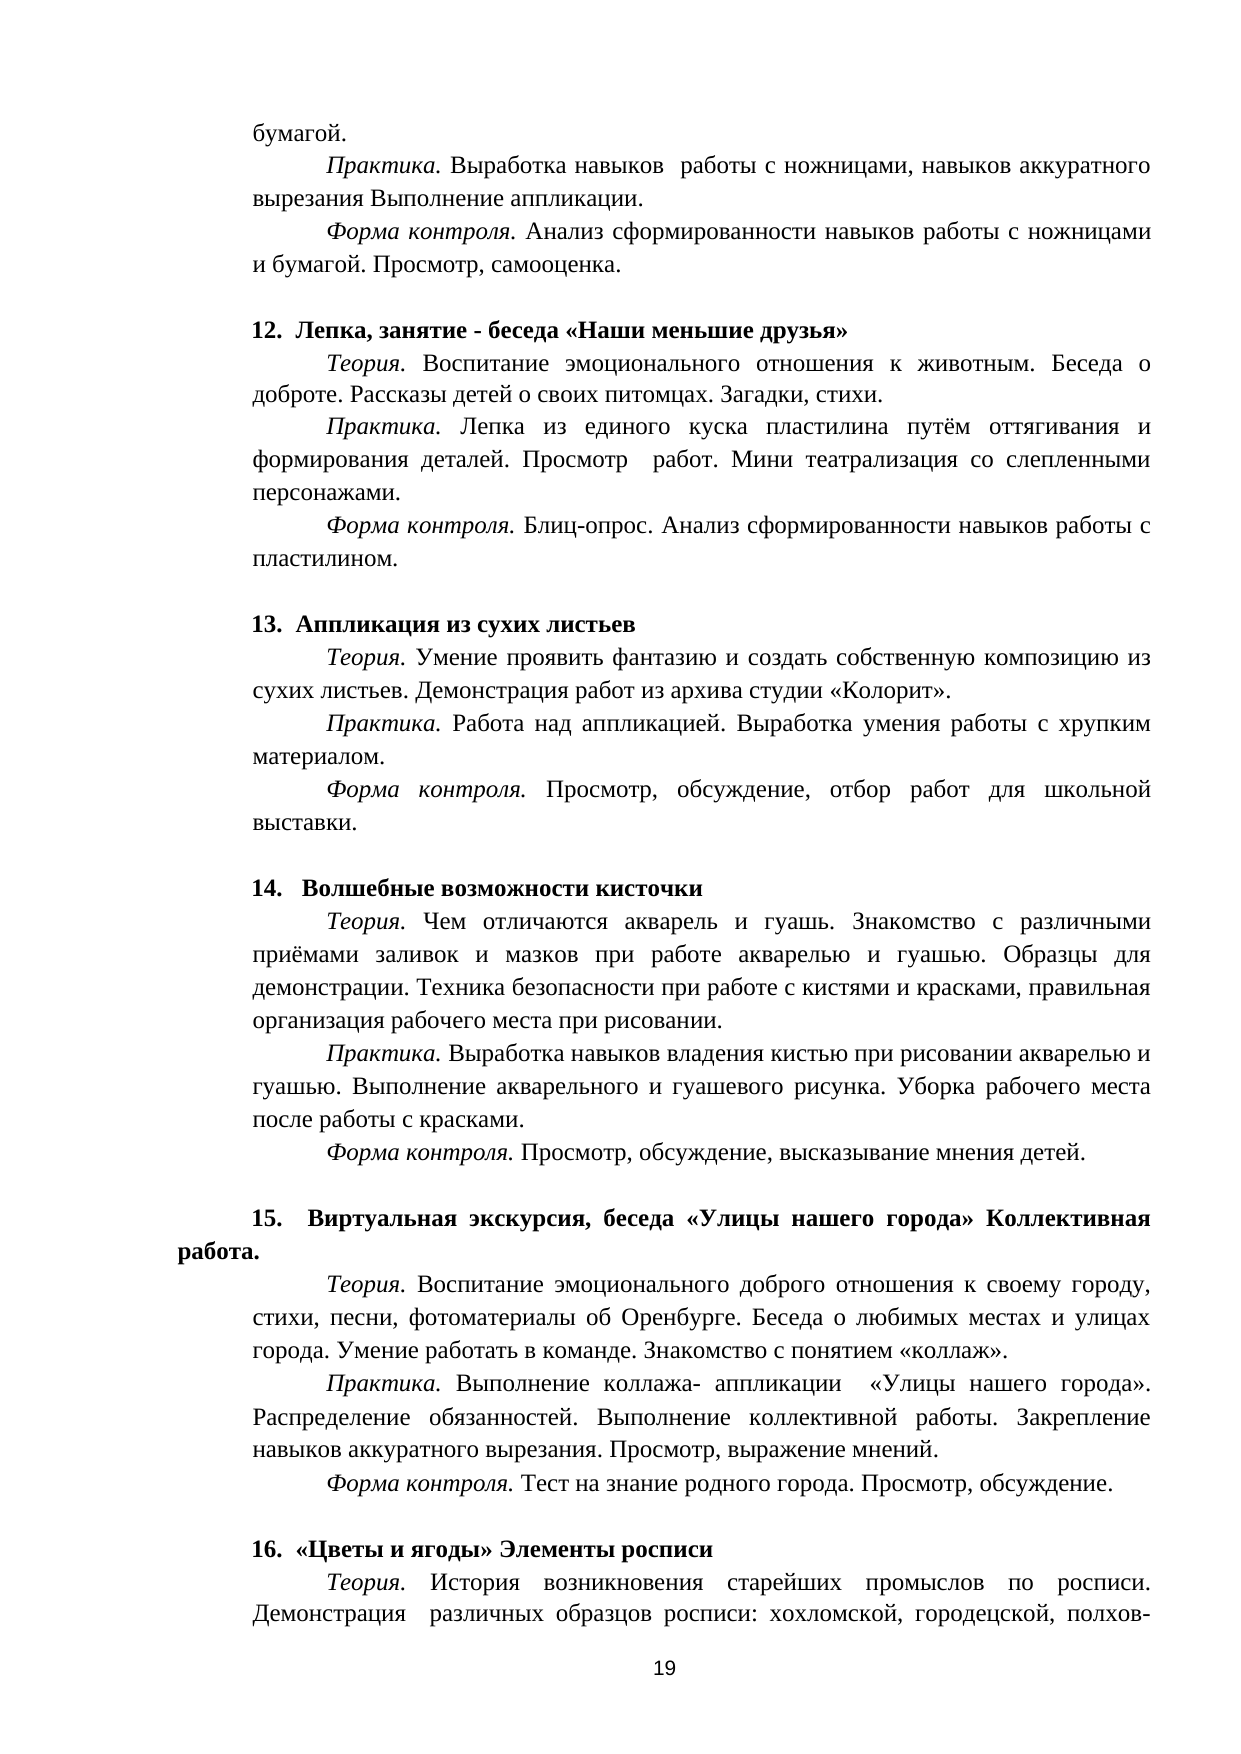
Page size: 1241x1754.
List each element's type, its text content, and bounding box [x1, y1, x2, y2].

text Практика. Выработка навыков владения кистью при рисовании акварелью и гуашью. Выполнение акварельного и гуашевого рисунка. Уборка рабочего места после работы с красками. [252, 1038, 1152, 1133]
text Теория. Умение проявить фантазию и создать собственную композицию из сухих листьев. Демонстрация работ из архива студии «Колорит». [252, 642, 1152, 704]
list Лепка, занятие - беседа «Наши меньшие друзья» [177, 315, 1152, 343]
list Волшебные возможности кисточки [177, 873, 1152, 902]
text Форма контроля. Просмотр, обсуждение, высказывание мнения детей. [252, 1137, 1152, 1166]
text Теория. Воспитание эмоционального отношения к животным. Беседа о доброте. Рассказы детей о своих питомцах. Загадки, стихи. [252, 348, 1152, 408]
list «Цветы и ягоды» Элементы росписи [177, 1534, 1152, 1562]
list Аппликация из сухих листьев [177, 609, 1152, 638]
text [252, 118, 1152, 147]
text Форма контроля. Тест на знание родного города. Просмотр, обсуждение. [252, 1468, 1152, 1496]
text Теория. Воспитание эмоционального доброго отношения к своему городу, стихи, песни, фотоматериалы об Оренбурге. Беседа о любимых местах и улицах города. Умение работать в команде. Знакомство с понятием «коллаж». [252, 1269, 1152, 1364]
text Практика. Выработка навыков работы с ножницами, навыков аккуратного вырезания Выполнение аппликации. [252, 150, 1152, 211]
text Форма контроля. Анализ сформированности навыков работы с ножницами и бумагой. Просмотр, самооценка. [252, 216, 1152, 277]
text Практика. Работа над аппликацией. Выработка умения работы с хрупким материалом. [252, 708, 1152, 770]
text Форма контроля. Блиц-опрос. Анализ сформированности навыков работы с пластилином. [252, 510, 1152, 572]
text Практика. Выполнение коллажа- аппликации «Улицы нашего города». Распределение обязанностей. Выполнение коллективной работы. Закрепление навыков аккуратного вырезания. Просмотр, выражение мнений. [252, 1368, 1152, 1463]
text Форма контроля. Просмотр, обсуждение, отбор работ для школьной выставки. [252, 774, 1152, 836]
text Практика. Лепка из единого куска пластилина путём оттягивания и формирования деталей. Просмотр работ. Мини театрализация со слепленными персонажами. [252, 411, 1152, 506]
text Теория. Чем отличаются акварель и гуашь. Знакомство с различными приёмами заливок и мазков при работе акварелью и гуашью. Образцы для демонстрации. Техника безопасности при работе с кистями и красками, правильная организация рабочего места при рисовании. [252, 906, 1152, 1034]
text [252, 1567, 1152, 1627]
list Виртуальная экскурсия, беседа «Улицы нашего города» Коллективная работа. [177, 1203, 1152, 1265]
